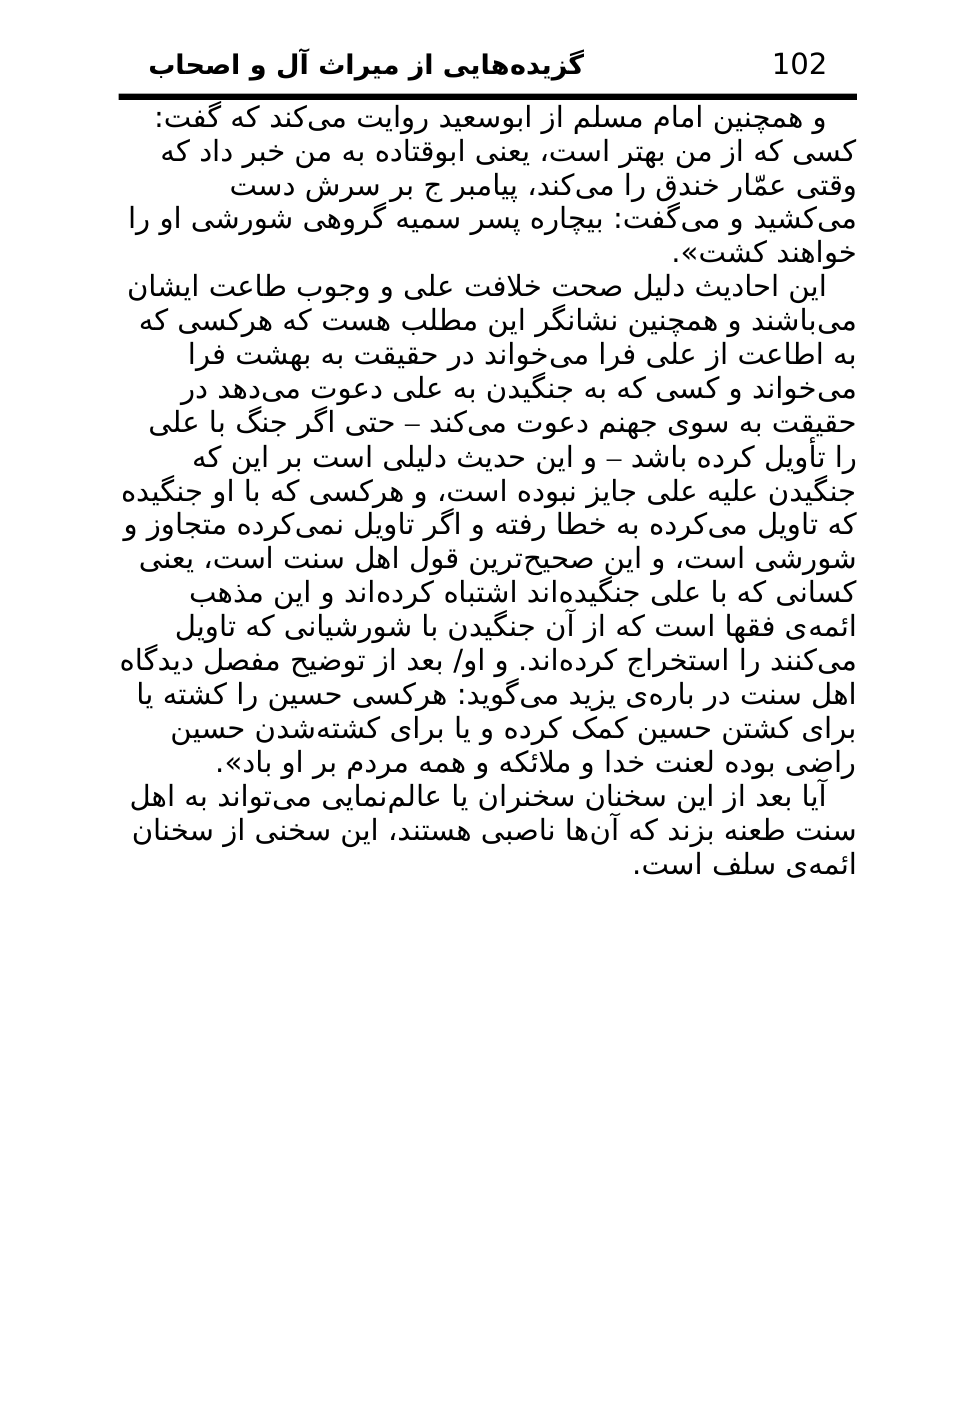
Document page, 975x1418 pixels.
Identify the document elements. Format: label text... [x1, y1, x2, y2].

text آیا بعد از این سخنان سخنران یا عالم‌نمایی می‌تواند به اهل سنت طعنه بزند که آن‌ها ناصبی هستند، این سخنی از سخنان ائمه‌ی سلف است. [118, 779, 857, 881]
text و همچنین امام مسلم از ابوسعید روایت می‌کند که گفت: کسی که از من بهتر است، یعنی ابوقتاده به من خبر داد که وقتی عمّار خندق را می‌کند، پیامبر ج بر سرش دست می‌کشید و می‌گفت: بیچاره پسر سمیه گروهی شورشی او را خواهند کشت». [118, 100, 857, 270]
text این احادیث دلیل صحت خلافت علی و وجوب طاعت ایشان می‌باشند و همچنین نشانگر این مطلب هست که هرکسی که به اطاعت از علی فرا می‌خواند در حقیقت به بهشت فرا می‌خواند و کسی که به جنگیدن به علی دعوت می‌دهد در حقیقت به سوی جهنم دعوت می‌کند – حتی اگر جنگ با علی را تأویل کرده باشد – و این حدیث دلیلی است بر این که جنگیدن علیه علی جایز نبوده است، و هرکسی که با او جنگیده که تاویل می‌کرده به خطا رفته و اگر تاویل نمی‌کرده متجاوز و شورشی است، و این صحیح‌ترین قول اهل سنت است، یعنی کسانی که با علی جنگیده‌اند اشتباه کرده‌اند و این مذهب ائمه‌ی فقها است که از آن جنگیدن با شورشیانی که تاویل می‌کنند را استخراج کرده‌اند. و او/ بعد از توضیح مفصل دیدگاه اهل سنت در باره‌ی یزید می‌گوید: هرکسی حسین را کشته یا برای کشتن حسین کمک کرده و یا برای کشته‌شدن حسین راضی بوده لعنت خدا و ملائکه و همه مردم بر او باد». [118, 270, 857, 779]
